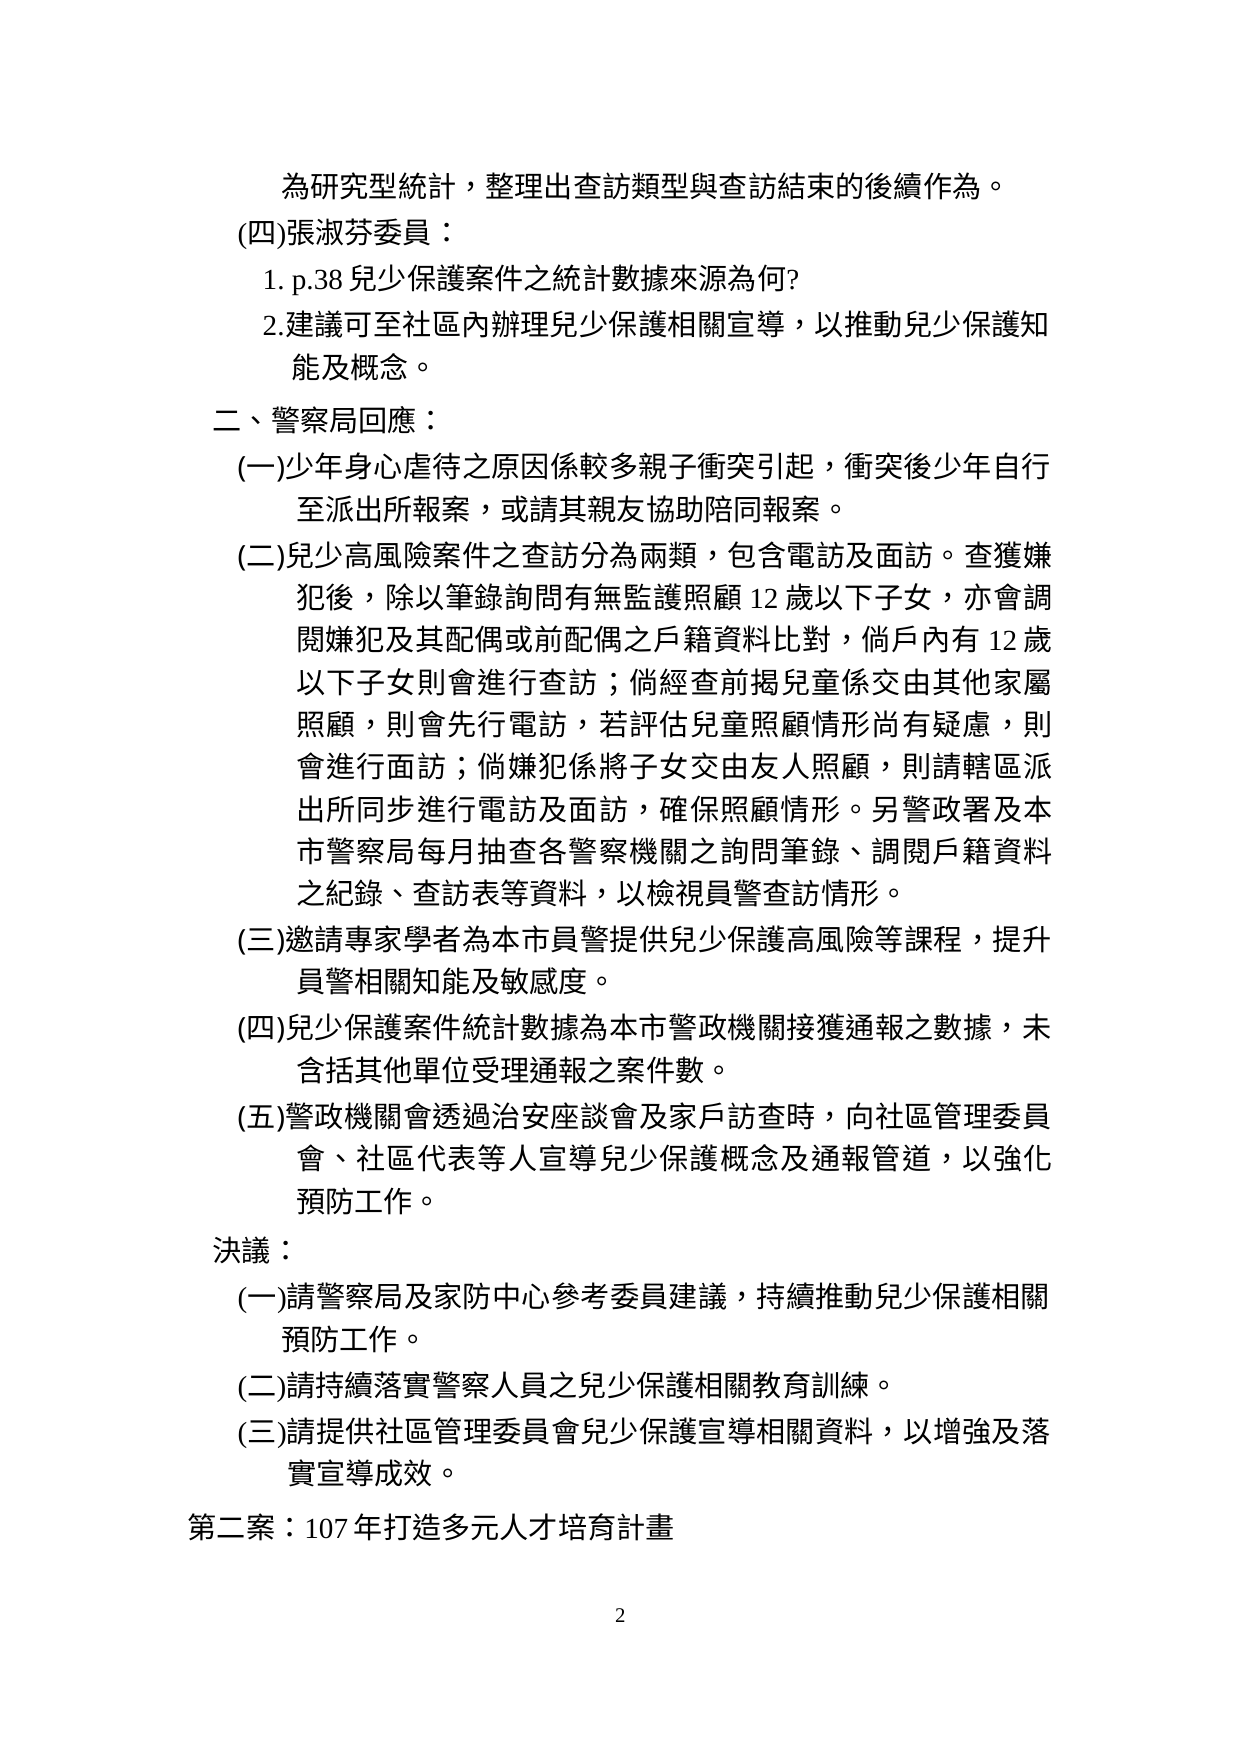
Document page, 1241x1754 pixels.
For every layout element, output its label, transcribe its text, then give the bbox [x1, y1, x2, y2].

text 2.建議可至社區內辦理兒少保護相關宣導，以推動兒少保護知能及概念。 [262, 302, 1053, 386]
text (三)請提供社區管理委員會兒少保護宣導相關資料，以增強及落實宣導成效。 [237, 1408, 1053, 1493]
text 二、警察局回應： [212, 398, 1053, 440]
text (四)張淑芬委員： [237, 210, 1053, 252]
text 第二案：107年打造多元人才培育計畫 [187, 1504, 1053, 1547]
text (二)兒少高風險案件之查訪分為兩類，包含電訪及面訪。查獲嫌犯後，除以筆錄詢問有無監護照顧12歲以下子女，亦會調閱嫌犯及其配偶或前配偶之戶籍資料比對，倘戶內有12歲以下子女則會進行查訪；倘經查前揭兒童係交由其他家屬照顧，則會先行電訪，若評估兒童照顧情形尚有疑慮，則會進行面訪；倘嫌犯係將子女交由友人照顧，則請轄區派出所同步進行電訪及面訪，確保照顧情形。另警政署及本市警察局每月抽查各警察機關之詢問筆錄、調閱戶籍資料之紀錄、查訪表等資料，以檢視員警查訪情形。 [237, 532, 1053, 913]
text (四)兒少保護案件統計數據為本市警政機關接獲通報之數據，未含括其他單位受理通報之案件數。 [237, 1005, 1053, 1090]
text (三)邀請專家學者為本市員警提供兒少保護高風險等課程，提升員警相關知能及敏感度。 [237, 917, 1053, 1001]
text 決議： [212, 1228, 1053, 1270]
text (一)少年身心虐待之原因係較多親子衝突引起，衝突後少年自行至派出所報案，或請其親友協助陪同報案。 [237, 444, 1053, 528]
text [237, 164, 1053, 206]
text 1. p.38兒少保護案件之統計數據來源為何? [262, 256, 1053, 298]
text (二)請持續落實警察人員之兒少保護相關教育訓練。 [237, 1362, 1053, 1405]
text (五)警政機關會透過治安座談會及家戶訪查時，向社區管理委員會、社區代表等人宣導兒少保護概念及通報管道，以強化預防工作。 [237, 1093, 1053, 1221]
text (一)請警察局及家防中心參考委員建議，持續推動兒少保護相關預防工作。 [237, 1274, 1053, 1359]
